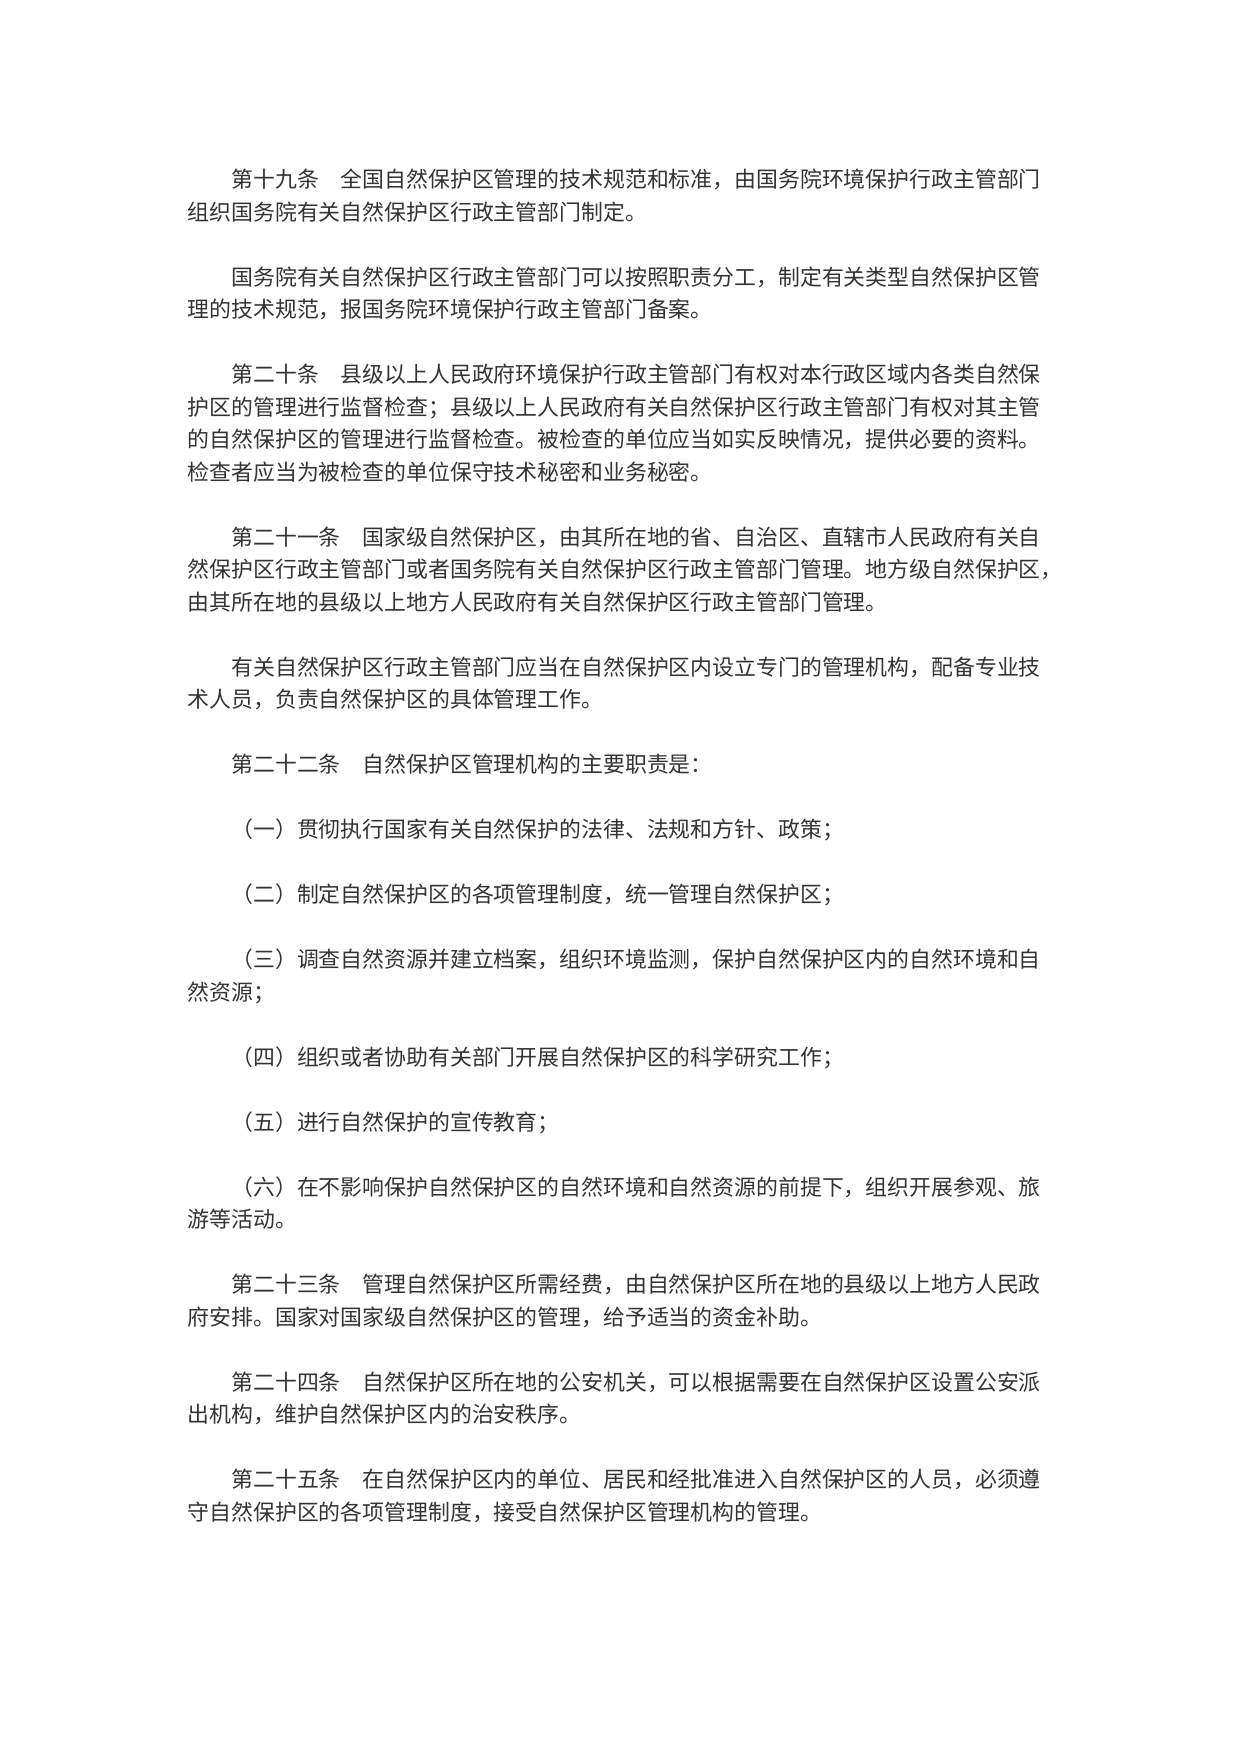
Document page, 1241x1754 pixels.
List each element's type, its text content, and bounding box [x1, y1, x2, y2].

text 第十九条 全国自然保护区管理的技术规范和标准，由国务院环境保护行政主管部门组织国务院有关自然保护区行政主管部门制定。 [187, 162, 1053, 227]
text 第二十二条 自然保护区管理机构的主要职责是： [187, 747, 1053, 779]
text 第二十三条 管理自然保护区所需经费，由自然保护区所在地的县级以上地方人民政府安排。国家对国家级自然保护区的管理，给予适当的资金补助。 [187, 1267, 1053, 1332]
text 第二十一条 国家级自然保护区，由其所在地的省、自治区、直辖市人民政府有关自然保护区行政主管部门或者国务院有关自然保护区行政主管部门管理。地方级自然保护区，由其所在地的县级以上地方人民政府有关自然保护区行政主管部门管理。 [187, 519, 1053, 617]
text 有关自然保护区行政主管部门应当在自然保护区内设立专门的管理机构，配备专业技术人员，负责自然保护区的具体管理工作。 [187, 649, 1053, 714]
text 国务院有关自然保护区行政主管部门可以按照职责分工，制定有关类型自然保护区管理的技术规范，报国务院环境保护行政主管部门备案。 [187, 259, 1053, 324]
text （四）组织或者协助有关部门开展自然保护区的科学研究工作； [187, 1039, 1053, 1072]
text 第二十四条 自然保护区所在地的公安机关，可以根据需要在自然保护区设置公安派出机构，维护自然保护区内的治安秩序。 [187, 1364, 1053, 1429]
text （六）在不影响保护自然保护区的自然环境和自然资源的前提下，组织开展参观、旅游等活动。 [187, 1169, 1053, 1234]
text （五）进行自然保护的宣传教育； [187, 1104, 1053, 1137]
text （二）制定自然保护区的各项管理制度，统一管理自然保护区； [187, 877, 1053, 909]
text （一）贯彻执行国家有关自然保护的法律、法规和方针、政策； [187, 812, 1053, 844]
text （三）调查自然资源并建立档案，组织环境监测，保护自然保护区内的自然环境和自然资源； [187, 942, 1053, 1007]
text 第二十五条 在自然保护区内的单位、居民和经批准进入自然保护区的人员，必须遵守自然保护区的各项管理制度，接受自然保护区管理机构的管理。 [187, 1462, 1053, 1527]
text 第二十条 县级以上人民政府环境保护行政主管部门有权对本行政区域内各类自然保护区的管理进行监督检查；县级以上人民政府有关自然保护区行政主管部门有权对其主管的自然保护区的管理进行监督检查。被检查的单位应当如实反映情况，提供必要的资料。检查者应当为被检查的单位保守技术秘密和业务秘密。 [187, 357, 1053, 487]
